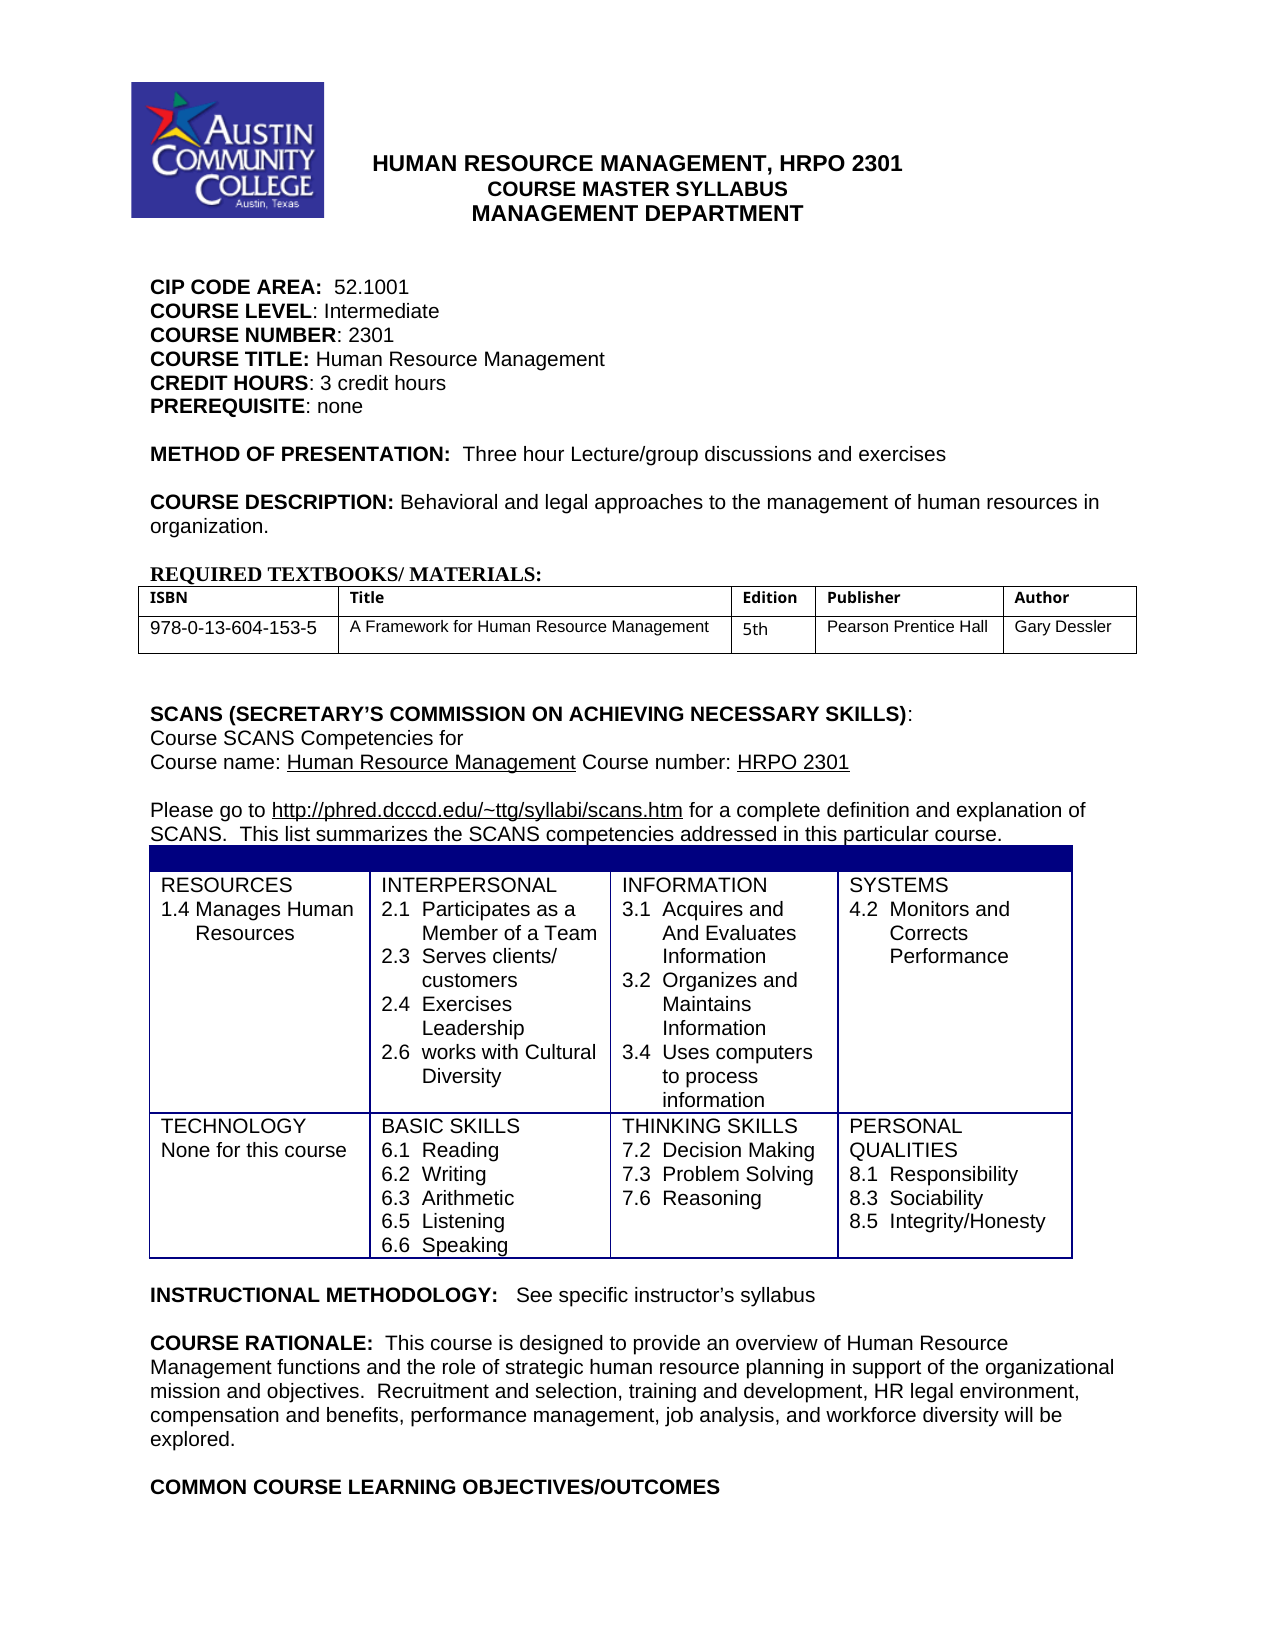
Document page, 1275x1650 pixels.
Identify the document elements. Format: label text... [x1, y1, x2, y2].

table_cell BASIC SKILLS 6.1 Reading 6.2 Writing 6.3 Arithmetic 6.5 Listening 6.6 Speaking [371, 1114, 610, 1257]
text PREREQUISITE: none [150, 394, 1125, 418]
table_cell INFORMATION 3.1 Acquires and And Evaluates Information 3.2 Organizes and Maintains Information 3.4 Uses computers to process information [611, 872, 837, 1112]
table_header [150, 847, 1071, 871]
text CIP CODE AREA: 52.1001 [150, 274, 1125, 298]
table_cell Gary Dessler [1004, 617, 1136, 652]
text INSTRUCTIONAL METHODOLOGY: See specific instructor’s syllabus [150, 1283, 1125, 1307]
table_cell TECHNOLOGY None for this course [150, 1114, 369, 1257]
table_cell THINKING SKILLS 7.2 Decision Making 7.3 Problem Solving 7.6 Reasoning [611, 1114, 837, 1257]
text METHOD OF PRESENTATION: Three hour Lecture/group discussions and exercises [150, 442, 1125, 466]
table_cell PERSONAL QUALITIES 8.1 Responsibility 8.3 Sociability 8.5 Integrity/Honesty [839, 1114, 1071, 1257]
table_header Author [1004, 587, 1136, 616]
table_header Title [339, 587, 731, 616]
table_header Edition [732, 587, 815, 616]
text MANAGEMENT DEPARTMENT [150, 200, 1125, 227]
table_header Publisher [816, 587, 1003, 616]
text COURSE DESCRIPTION: Behavioral and legal approaches to the management of human resources in organization. [150, 490, 1125, 538]
table_header ISBN [139, 587, 338, 616]
text COURSE TITLE: Human Resource Management [150, 346, 1125, 370]
table_cell A Framework for Human Resource Management [339, 617, 731, 652]
table_cell INTERPERSONAL 2.1 Participates as a Member of a Team 2.3 Serves clients/ customers 2.4 Exercises Leadership 2.6 works with Cultural Diversity [371, 872, 610, 1112]
text COURSE NUMBER: 2301 [150, 322, 1125, 346]
text Course SCANS Competencies for [150, 726, 1125, 749]
text COURSE RATIONALE: This course is designed to provide an overview of Human Resource Management functions and the role of strategic human resource planning in support of the organizational mission and objectives. Recruitment and selection, training and development, HR legal environment, compensation and benefits, performance management, job analysis, and workforce diversity will be explored. [150, 1331, 1125, 1451]
text Course name: Human Resource Management Course number: HRPO 2301 [150, 749, 1125, 773]
table_cell 5th [732, 617, 815, 652]
table_cell RESOURCES 1.4 Manages Human Resources [150, 872, 369, 1112]
text HUMAN RESOURCE MANAGEMENT, HRPO 2301 [150, 150, 1125, 176]
text CREDIT HOURS: 3 credit hours [150, 370, 1125, 394]
subtitle COURSE MASTER SYLLABUS [150, 176, 1125, 200]
picture [131, 82, 325, 218]
text Please go to http://phred.dcccd.edu/~ttg/syllabi/scans.htm for a complete definition and explanation of SCANS. This list summarizes the SCANS competencies addressed in this particular course. [150, 797, 1125, 845]
text SCANS (SECRETARY’S COMMISSION ON ACHIEVING NECESSARY SKILLS): [150, 702, 1125, 726]
text COMMON COURSE LEARNING OBJECTIVES/OUTCOMES [150, 1474, 1125, 1498]
text COURSE LEVEL: Intermediate [150, 298, 1125, 322]
table_cell 978-0-13-604-153-5 [139, 617, 338, 652]
table_cell Pearson Prentice Hall [816, 617, 1003, 652]
table_cell SYSTEMS 4.2 Monitors and Corrects Performance [839, 872, 1071, 1112]
text REQUIRED TEXTBOOKS/ MATERIALS: [150, 562, 1125, 586]
